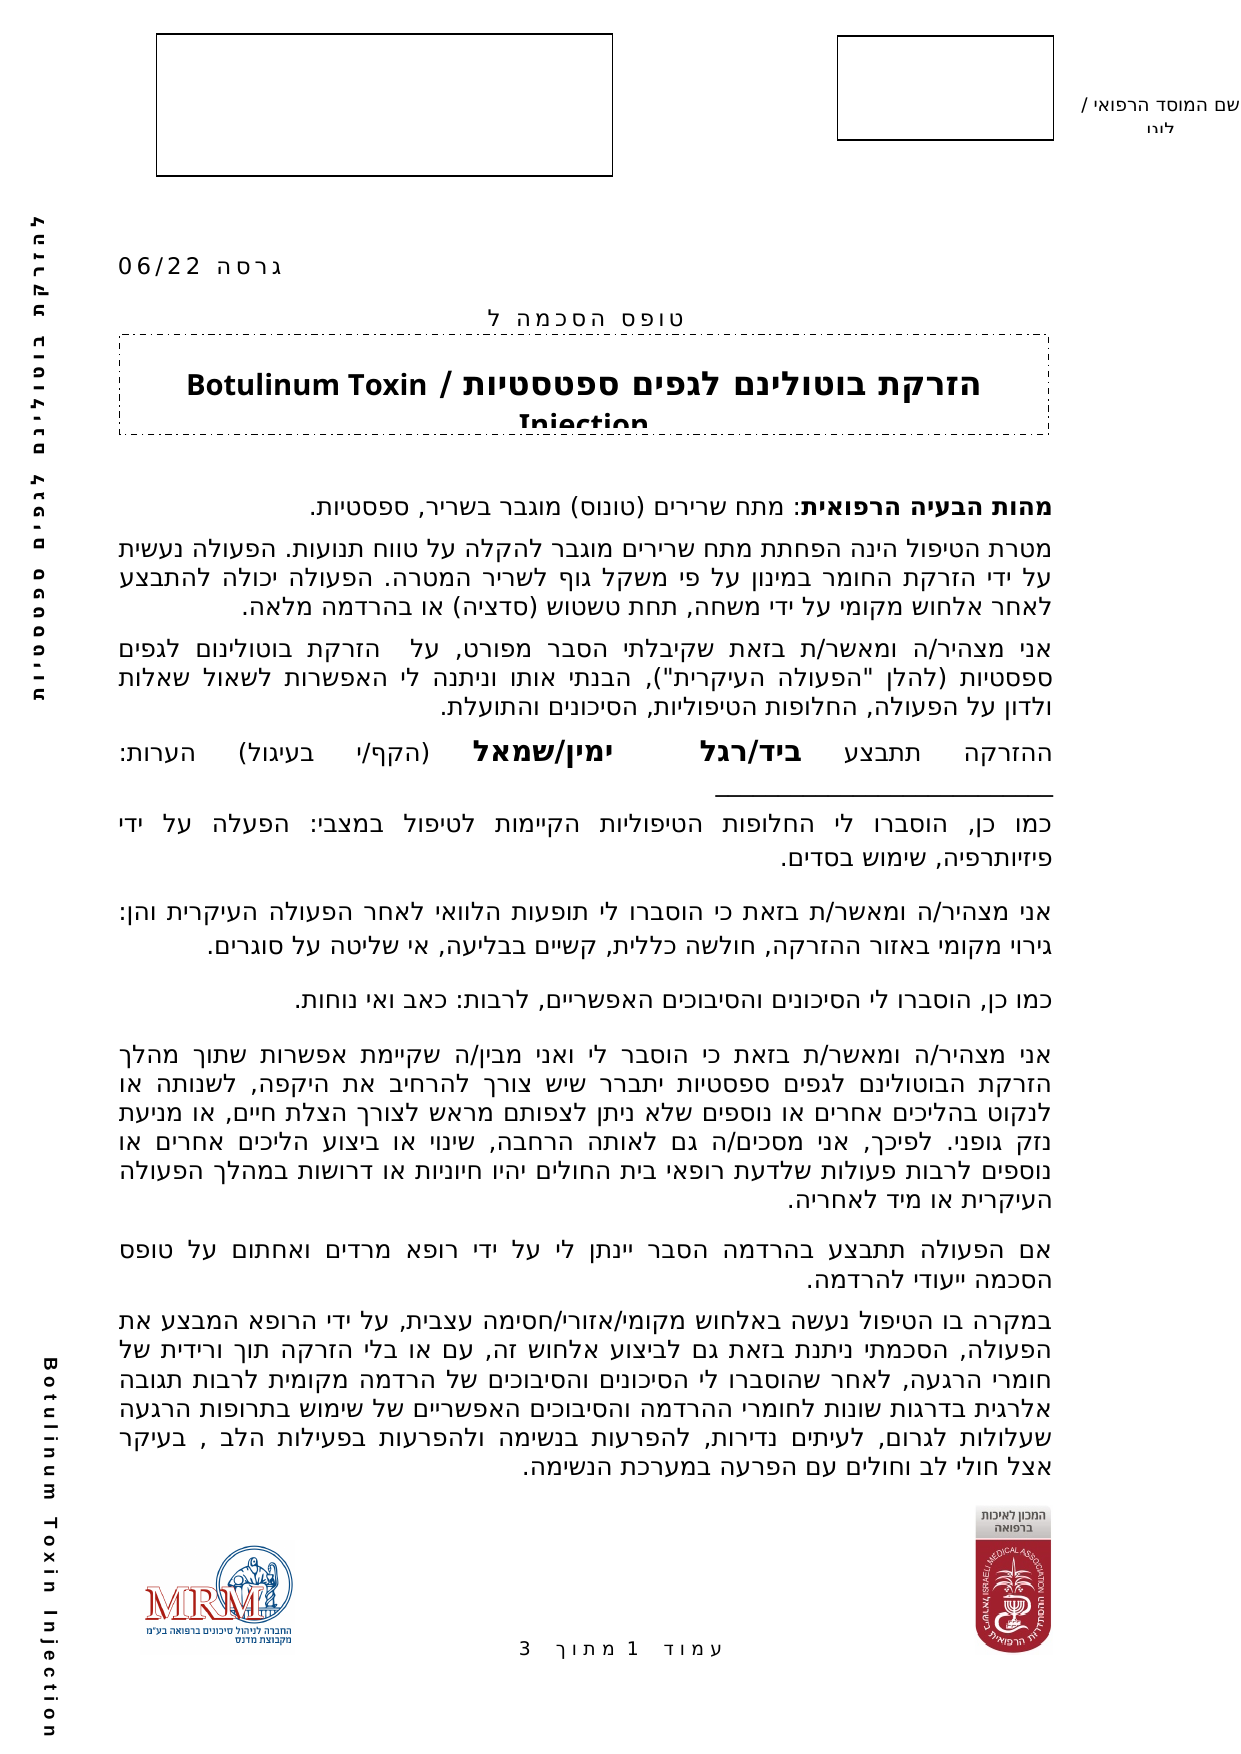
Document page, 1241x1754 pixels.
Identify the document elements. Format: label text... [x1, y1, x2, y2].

text אני מצהיר/ה ומאשר/ת בזאת שקיבלתי הסבר מפורט, על הזרקת בוטולינום לגפים ספסטיות (להלן "הפעולה העיקרית"), הבנתי אותו וניתנה לי האפשרות לשאול שאלות ולדון על הפעולה, החלופות הטיפוליות, הסיכונים והתועלת. [118, 634, 1053, 722]
text גרסה 06/22 [118, 253, 1053, 280]
text אם הפעולה תתבצע בהרדמה הסבר יינתן לי על ידי רופא מרדים ואחתום על טופס הסכמה ייעודי להרדמה. [118, 1236, 1053, 1294]
text מהות הבעיה הרפואית: מתח שרירים (טונוס) מוגבר בשריר, ספסטיות. [118, 492, 1053, 522]
text מטרת הטיפול הינה הפחתת מתח שרירים מוגבר להקלה על טווח תנועות. הפעולה נעשית על ידי הזרקת החומר במינון על פי משקל גוף לשריר המטרה. הפעולה יכולה להתבצע לאחר אלחוש מקומי על ידי משחה, תחת טשטוש (סדציה) או בהרדמה מלאה. [118, 534, 1053, 622]
picture [140, 1540, 296, 1655]
text במקרה בו הטיפול נעשה באלחוש מקומי/אזורי/חסימה עצבית, על ידי הרופא המבצע את הפעולה, הסכמתי ניתנת בזאת גם לביצוע אלחוש זה, עם או בלי הזרקה תוך ורידית של חומרי הרגעה, לאחר שהוסברו לי הסיכונים והסיבוכים של הרדמה מקומית לרבות תגובה אלרגית בדרגות שונות לחומרי ההרדמה והסיבוכים האפשריים של שימוש בתרופות הרגעה שעלולות לגרום, לעיתים נדירות, להפרעות בנשימה ולהפרעות בפעילות הלב , בעיקר אצל חולי לב וחולים עם הפרעה במערכת הנשימה. [118, 1307, 1053, 1482]
text כמו כן, הוסברו לי הסיכונים והסיבוכים האפשריים, לרבות: כאב ואי נוחות. [118, 986, 1053, 1015]
text אני מצהיר/ה ומאשר/ת בזאת כי הוסבר לי ואני מבין/ה שקיימת אפשרות שתוך מהלך הזרקת הבוטולינם לגפים ספסטיות יתברר שיש צורך להרחיב את היקפה, לשנותה או לנקוט בהליכים אחרים או נוספים שלא ניתן לצפותם מראש לצורך הצלת חיים, או מניעת נזק גופני. לפיכך, אני מסכים/ה גם לאותה הרחבה, שינוי או ביצוע הליכים אחרים או נוספים לרבות פעולות שלדעת רופאי בית החולים יהיו חיוניות או דרושות במהלך הפעולה העיקרית או מיד לאחריה. [118, 1040, 1053, 1215]
text ההזרקה תתבצע ביד/רגל ימין/שמאל (הקף/י בעיגול) הערות: ___________________________ [118, 734, 1053, 797]
picture [974, 1505, 1053, 1655]
text אני מצהיר/ה ומאשר/ת בזאת כי הוסברו לי תופעות הלוואי לאחר הפעולה העיקרית והן: גירוי מקומי באזור ההזרקה, חולשה כללית, קשיים בבליעה, אי שליטה על סוגרים. [118, 898, 1053, 960]
text כמו כן, הוסברו לי החלופות הטיפוליות הקיימות לטיפול במצבי: הפעלה על ידי פיזיותרפיה, שימוש בסדים. [118, 810, 1053, 872]
text טופס הסכמה ל [118, 305, 1053, 331]
